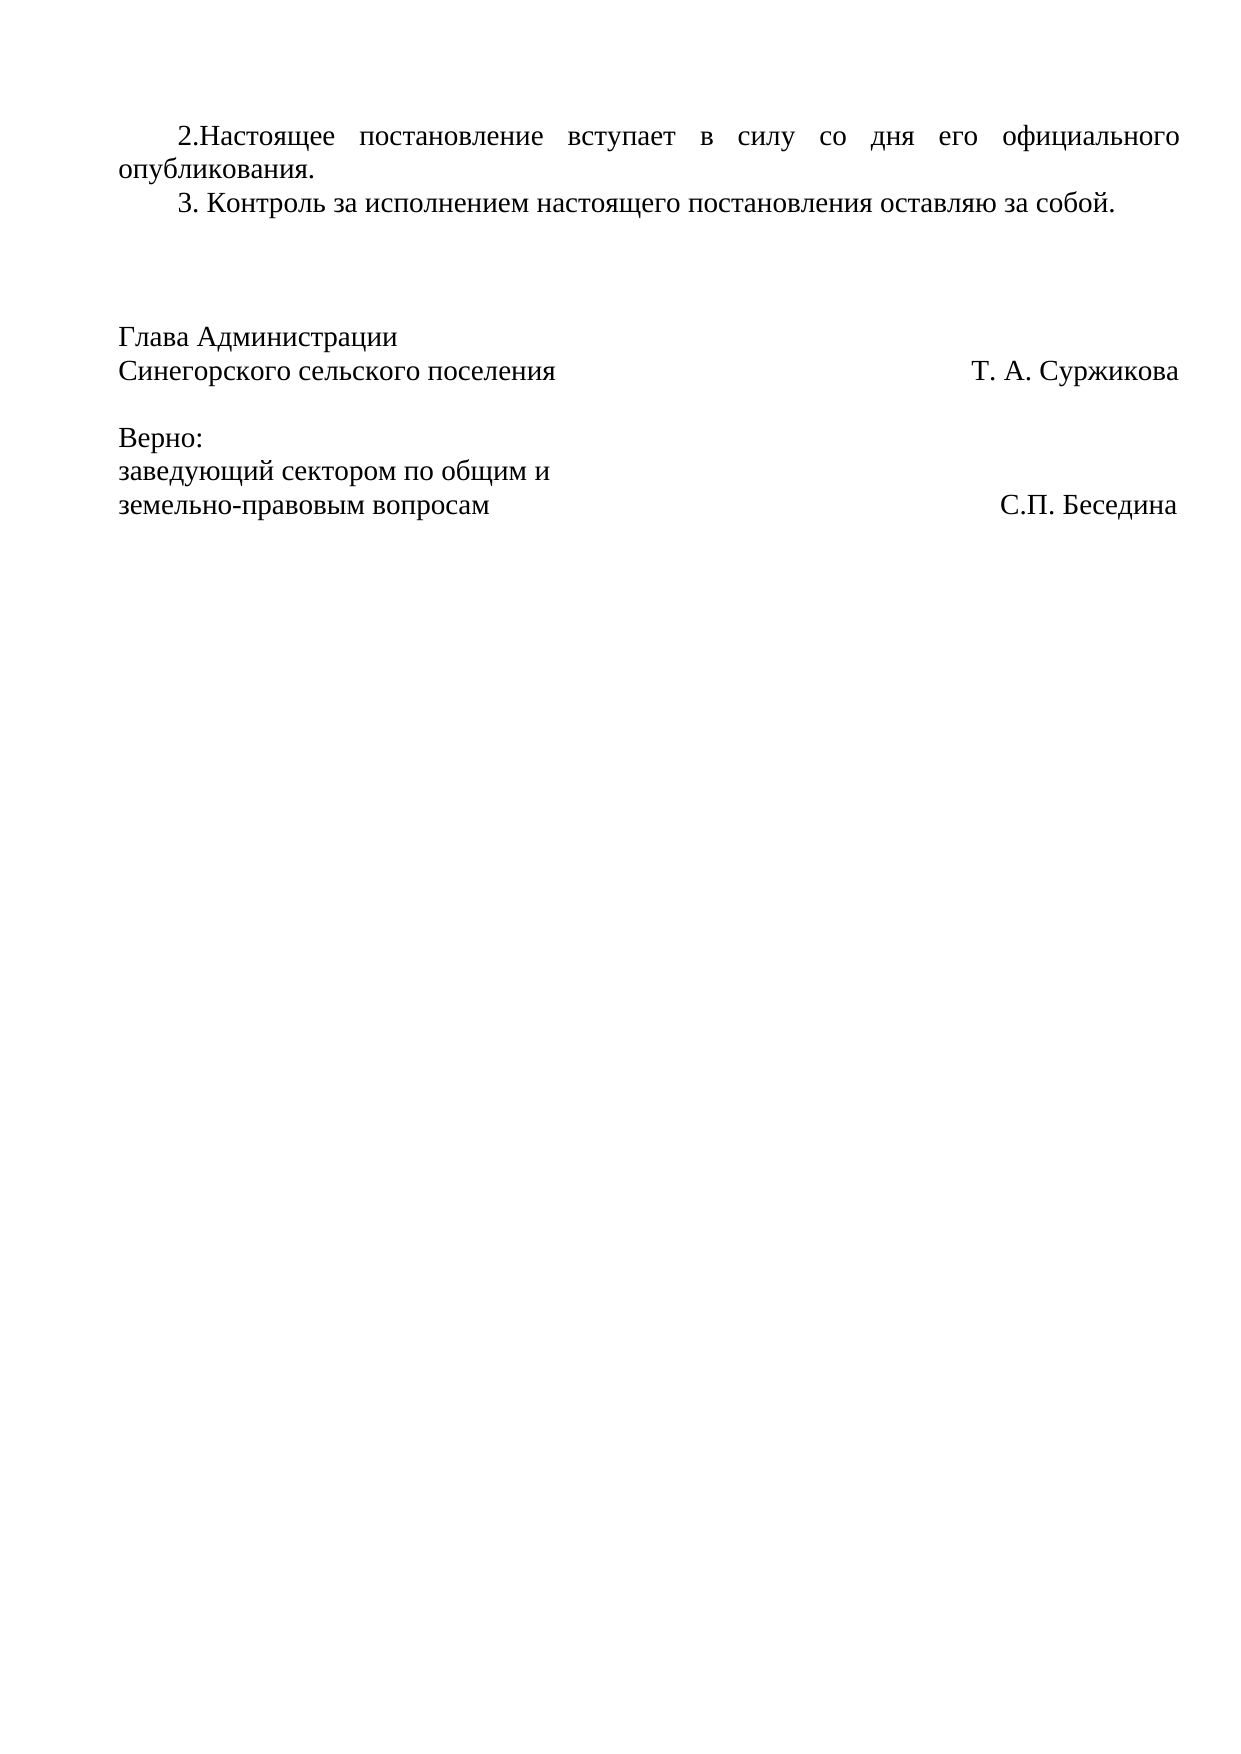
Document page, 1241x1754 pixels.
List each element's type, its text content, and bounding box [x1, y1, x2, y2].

text 3. Контроль за исполнением настоящего постановления оставляю за собой. [118, 185, 1181, 219]
subtitle Глава Администрации [118, 319, 1181, 353]
text заведующий сектором по общим и [118, 453, 1181, 487]
text Верно: [118, 420, 1181, 453]
subtitle Синегорского сельского поселения Т. А. Суржикова [118, 353, 1181, 386]
text 2.Настоящее постановление вступает в силу со дня его официального опубликования. [118, 118, 1181, 185]
text земельно-правовым вопросам С.П. Беседина [118, 487, 1181, 521]
